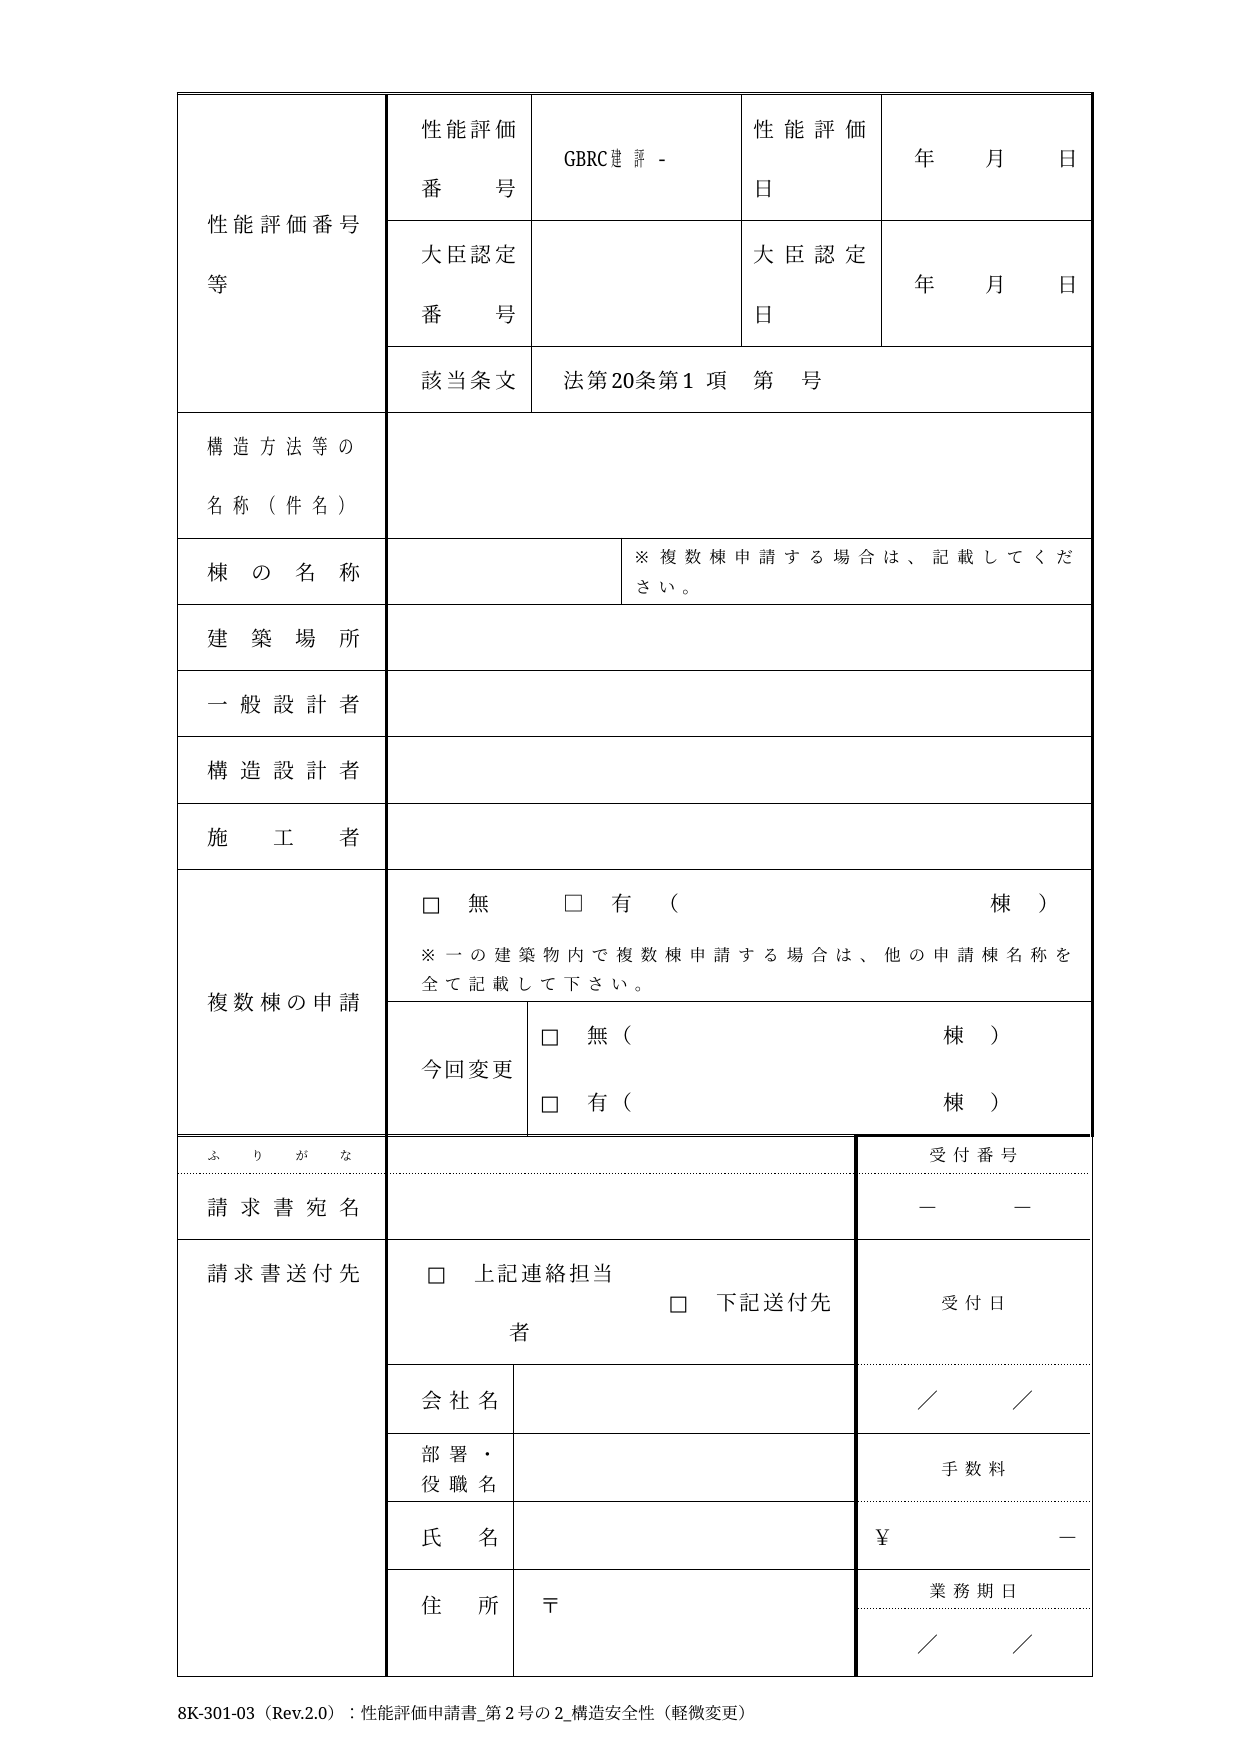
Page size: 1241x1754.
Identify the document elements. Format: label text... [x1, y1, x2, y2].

table_cell [532, 221, 741, 346]
table_cell □ 下記送付先 [634, 1240, 854, 1364]
table_cell ※複数棟申請する場合は、記載してください。 [622, 539, 1091, 604]
table_cell [514, 1434, 854, 1501]
table_cell 性能評価番号等 [178, 95, 385, 412]
table_cell 性能評価番号 [388, 95, 531, 220]
table_cell 部署・役職名 [388, 1434, 513, 1501]
table_cell 法第20条第1項 第 号 [532, 347, 1091, 412]
table_cell 受付日 [858, 1239, 1092, 1364]
table_cell 今回変更 [388, 1002, 527, 1134]
table_cell 手数料 [858, 1433, 1092, 1501]
table_cell GBRC建評- [532, 95, 741, 220]
table_cell 一般設計者 [178, 671, 385, 736]
table_cell [388, 1173, 854, 1239]
table_cell 請求書宛名 [178, 1173, 385, 1239]
table_cell ／ ／ [858, 1608, 1092, 1676]
table_cell ふりがな [178, 1137, 385, 1172]
table_cell 施工者 [178, 804, 385, 869]
table_cell 建築場所 [178, 605, 385, 670]
table_cell 年 月 日 [882, 95, 1091, 220]
table_cell 該当条文 [388, 347, 531, 412]
table_cell 複数棟の申請 [178, 870, 385, 1134]
table_cell 大臣認定日 [742, 221, 881, 346]
table_cell 請求書送付先 [178, 1240, 385, 1676]
table_cell － － [858, 1173, 1092, 1239]
table_cell 大臣認定番号 [388, 221, 531, 346]
table_cell 氏名 [388, 1502, 513, 1569]
table_cell ￥－ [858, 1501, 1092, 1569]
table_cell [388, 671, 1091, 736]
table_cell □ 無 □ 有 （ 棟 ） [388, 870, 1091, 935]
table_cell 構造設計者 [178, 737, 385, 802]
table_cell [388, 804, 1091, 869]
table_cell [388, 605, 1091, 670]
table_cell 性能評価日 [742, 95, 881, 220]
table_cell □ 無（ 棟 ） [528, 1002, 1091, 1067]
table_cell □ 上記連絡担当者 [388, 1240, 633, 1364]
table_cell ／ ／ [858, 1364, 1092, 1433]
table_cell [388, 1137, 854, 1172]
table_cell [514, 1502, 854, 1569]
table_cell 〒 [514, 1570, 854, 1676]
table_cell ※一の建築物内で複数棟申請する場合は、他の申請棟名称を全て記載して下さい。 [388, 935, 1091, 1001]
table_cell [514, 1365, 854, 1433]
table_cell 業務期日 [858, 1569, 1092, 1608]
table_cell [388, 413, 1091, 537]
table_cell 住所 [388, 1570, 513, 1676]
table_cell [388, 539, 621, 604]
table_cell □ 有（ 棟 ） [528, 1068, 1091, 1134]
table_cell 年 月 日 [882, 221, 1091, 346]
table_cell 棟の名称 [178, 539, 385, 604]
table_cell 構造方法等の名称（件名） [178, 413, 385, 537]
table_cell 受付番号 [858, 1134, 1092, 1172]
table_cell 会社名 [388, 1365, 513, 1433]
table_cell [388, 737, 1091, 802]
